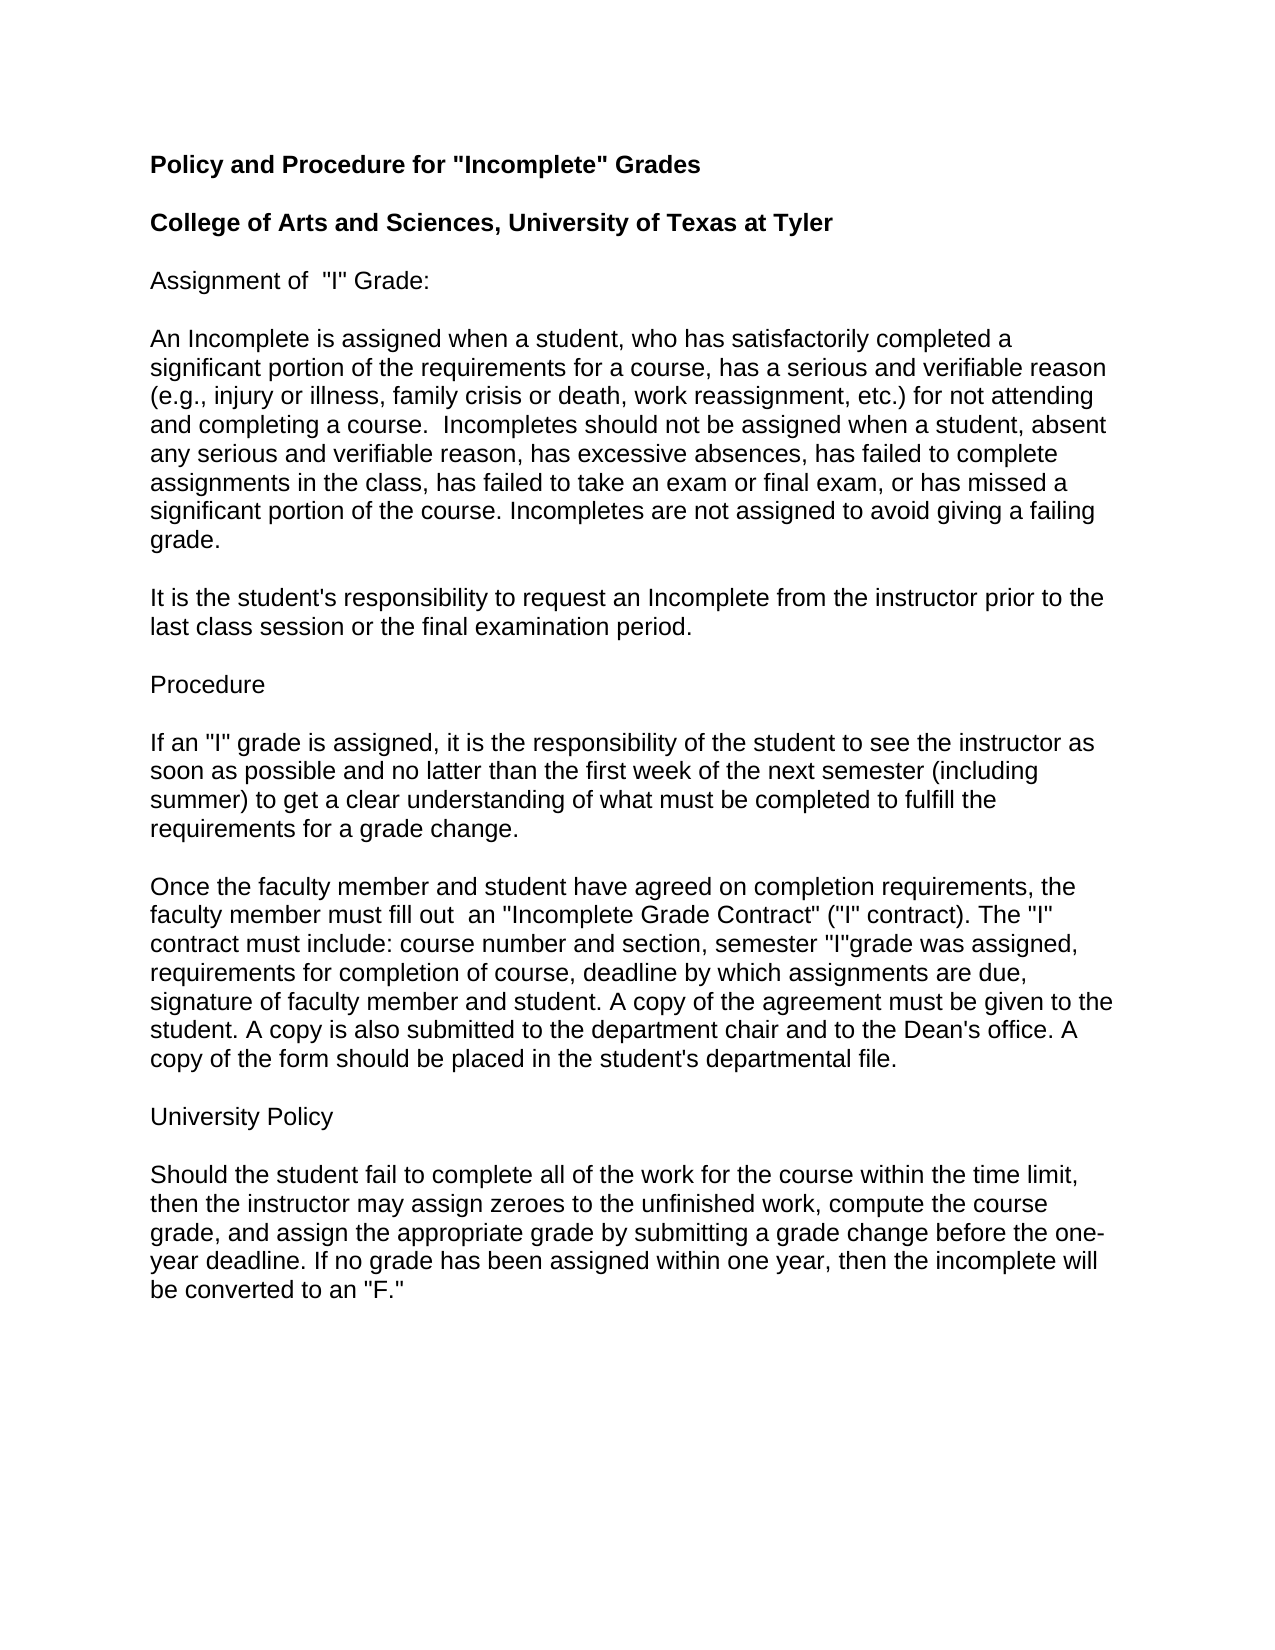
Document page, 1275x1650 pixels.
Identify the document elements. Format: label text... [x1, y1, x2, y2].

text If an "I" grade is assigned, it is the responsibility of the student to see the instructor as soon as possible and no latter than the first week of the next semester (including summer) to get a clear understanding of what must be completed to fulfill the requirements for a grade change. [150, 727, 1125, 842]
text An Incomplete is assigned when a student, who has satisfactorily completed a significant portion of the requirements for a course, has a serious and verifiable reason (e.g., injury or illness, family crisis or death, work reassignment, etc.) for not attending and completing a course. Incompletes should not be assigned when a student, absent any serious and verifiable reason, has excessive absences, has failed to complete assignments in the class, has failed to take an exam or final exam, or has missed a significant portion of the course. Incompletes are not assigned to avoid giving a failing grade. [150, 324, 1125, 554]
text Procedure [150, 669, 1125, 698]
text Policy and Procedure for "Incomplete" Grades [150, 150, 1125, 179]
text Assignment of "I" Grade: [150, 266, 1125, 294]
text Should the student fail to complete all of the work for the course within the time limit, then the instructor may assign zeroes to the unfinished work, compute the course grade, and assign the appropriate grade by submitting a grade change before the one-year deadline. If no grade has been assigned within one year, then the incomplete will be converted to an "F." [150, 1160, 1125, 1304]
text College of Arts and Sciences, University of Texas at Tyler [150, 208, 1125, 237]
text Once the faculty member and student have agreed on completion requirements, the faculty member must fill out an "Incomplete Grade Contract" ("I" contract). The "I" contract must include: course number and section, semester "I"grade was assigned, requirements for completion of course, deadline by which assignments are due, signature of faculty member and student. A copy of the agreement must be given to the student. A copy is also submitted to the department chair and to the Dean's office. A copy of the form should be placed in the student's departmental file. [150, 872, 1125, 1073]
text University Policy [150, 1102, 1125, 1131]
text It is the student's responsibility to request an Incomplete from the instructor prior to the last class session or the final examination period. [150, 583, 1125, 640]
